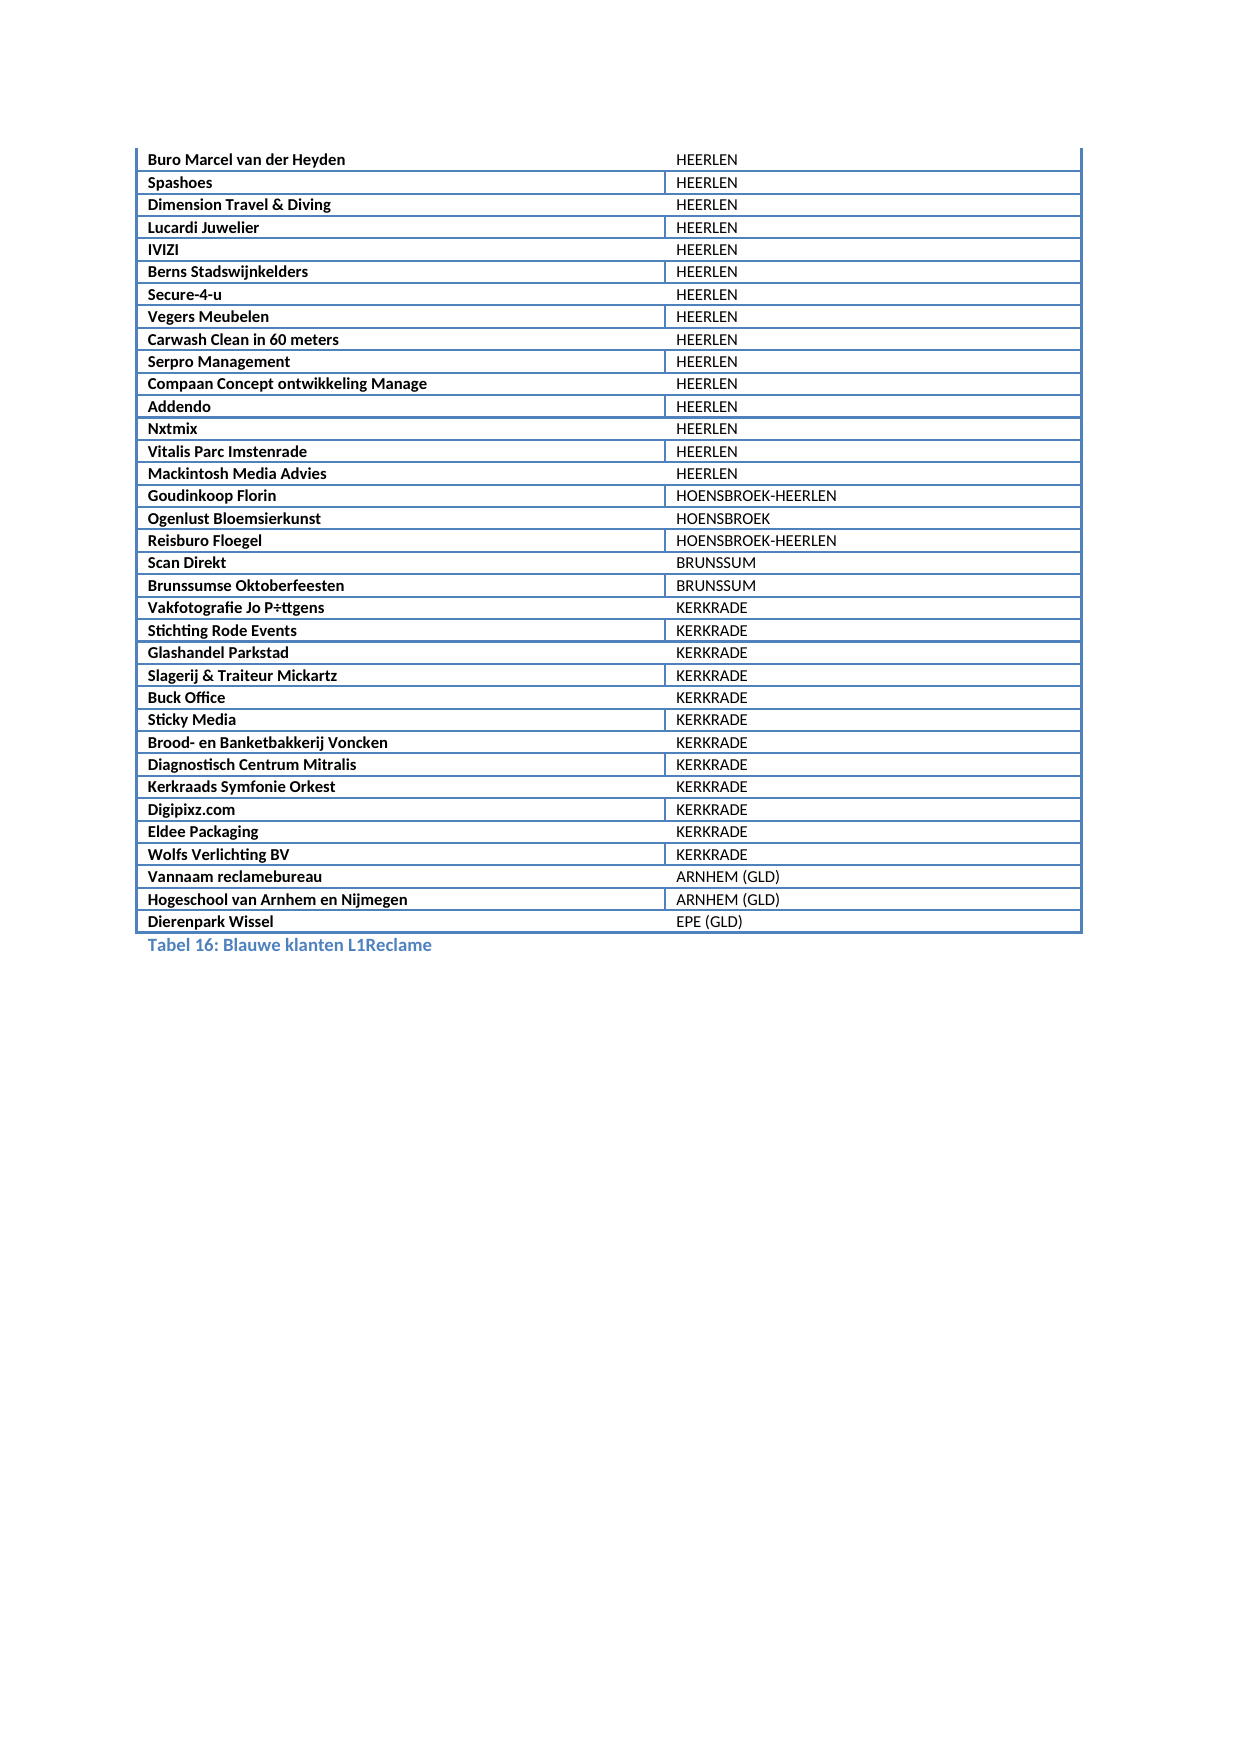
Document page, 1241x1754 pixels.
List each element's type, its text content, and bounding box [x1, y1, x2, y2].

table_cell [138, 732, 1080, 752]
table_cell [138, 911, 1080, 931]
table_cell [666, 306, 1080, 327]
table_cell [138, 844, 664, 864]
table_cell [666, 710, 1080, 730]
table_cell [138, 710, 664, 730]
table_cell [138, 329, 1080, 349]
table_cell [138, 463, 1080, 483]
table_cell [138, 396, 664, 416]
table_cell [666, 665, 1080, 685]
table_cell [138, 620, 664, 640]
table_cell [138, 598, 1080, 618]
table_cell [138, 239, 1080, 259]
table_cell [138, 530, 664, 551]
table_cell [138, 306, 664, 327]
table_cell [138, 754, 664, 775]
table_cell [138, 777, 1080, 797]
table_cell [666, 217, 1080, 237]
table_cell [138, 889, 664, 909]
text Tabel 16: Blauwe klanten L1Reclame [148, 933, 1093, 956]
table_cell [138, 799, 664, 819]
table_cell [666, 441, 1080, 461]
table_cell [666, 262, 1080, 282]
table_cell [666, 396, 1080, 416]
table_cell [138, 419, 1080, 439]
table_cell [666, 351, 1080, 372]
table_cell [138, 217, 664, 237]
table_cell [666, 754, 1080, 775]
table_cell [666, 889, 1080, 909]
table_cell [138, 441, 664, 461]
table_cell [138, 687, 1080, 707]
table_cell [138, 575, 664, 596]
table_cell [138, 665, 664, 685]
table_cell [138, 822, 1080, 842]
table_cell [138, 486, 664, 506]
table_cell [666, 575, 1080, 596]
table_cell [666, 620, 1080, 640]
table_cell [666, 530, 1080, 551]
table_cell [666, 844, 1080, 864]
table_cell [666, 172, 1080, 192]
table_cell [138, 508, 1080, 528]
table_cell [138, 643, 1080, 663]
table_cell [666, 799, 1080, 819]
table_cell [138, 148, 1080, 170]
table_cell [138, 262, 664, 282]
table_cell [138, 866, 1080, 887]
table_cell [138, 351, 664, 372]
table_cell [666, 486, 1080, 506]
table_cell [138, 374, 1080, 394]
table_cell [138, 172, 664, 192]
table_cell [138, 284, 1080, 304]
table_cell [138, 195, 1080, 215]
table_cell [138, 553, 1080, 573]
